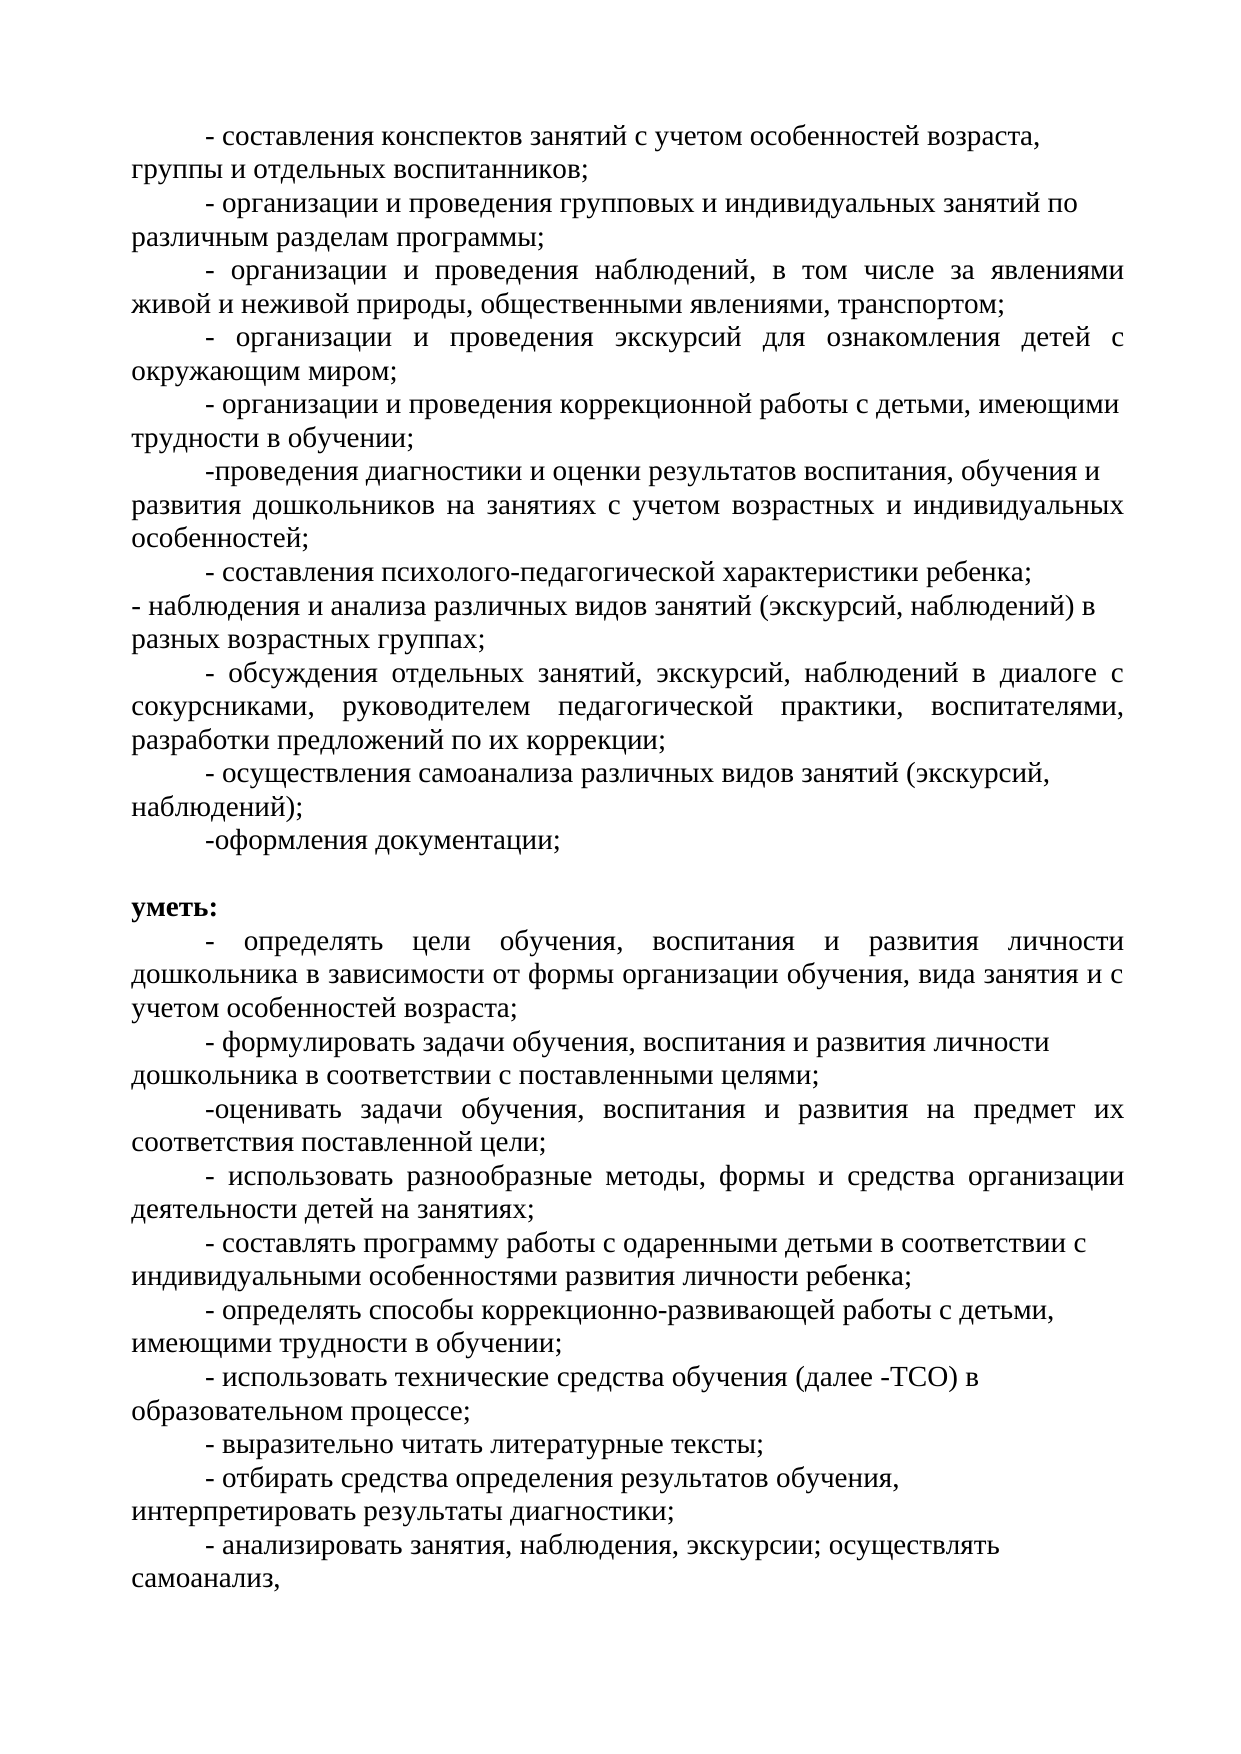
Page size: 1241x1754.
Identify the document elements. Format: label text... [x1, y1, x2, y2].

text наблюдений); [131, 789, 1125, 822]
text имеющими трудности в обучении; [131, 1326, 1125, 1359]
text дошкольника в соответствии с поставленными целями; [131, 1057, 1125, 1091]
text разных возрастных группах; [131, 621, 1125, 655]
text группы и отдельных воспитанников; [131, 152, 1125, 185]
text - определять способы коррекционно-развивающей работы с детьми, [131, 1292, 1125, 1326]
text - отбирать средства определения результатов обучения, интерпретировать результаты диагностики; [131, 1460, 1125, 1527]
text развития дошкольников на занятиях с учетом возрастных и индивидуальных особенностей; [131, 487, 1125, 554]
text индивидуальными особенностями развития личности ребенка; [131, 1258, 1125, 1292]
text - организации и проведения групповых и индивидуальных занятий по [131, 185, 1125, 219]
text - наблюдения и анализа различных видов занятий (экскурсий, наблюдений) в [131, 588, 1125, 621]
text -оценивать задачи обучения, воспитания и развития на предмет их соответствия поставленной цели; [131, 1091, 1125, 1158]
text - определять цели обучения, воспитания и развития личности дошкольника в зависимости от формы организации обучения, вида занятия и с учетом особенностей возраста; [131, 923, 1125, 1024]
text - организации и проведения наблюдений, в том числе за явлениями живой и неживой природы, общественными явлениями, транспортом; [131, 252, 1125, 319]
text - формулировать задачи обучения, воспитания и развития личности [131, 1024, 1125, 1057]
text различным разделам программы; [131, 219, 1125, 252]
text - использовать разнообразные методы, формы и средства организации деятельности детей на занятиях; [131, 1158, 1125, 1225]
text трудности в обучении; [131, 420, 1125, 453]
text - организации и проведения коррекционной работы с детьми, имеющими [131, 386, 1125, 420]
text - анализировать занятия, наблюдения, экскурсии; осуществлять самоанализ, [131, 1527, 1125, 1594]
text -оформления документации; [131, 822, 1125, 856]
text - выразительно читать литературные тексты; [131, 1426, 1125, 1460]
text -проведения диагностики и оценки результатов воспитания, обучения и [131, 453, 1125, 487]
text - осуществления самоанализа различных видов занятий (экскурсий, [131, 755, 1125, 789]
text - составления конспектов занятий с учетом особенностей возраста, [131, 118, 1125, 152]
text - составления психолого-педагогической характеристики ребенка; [131, 554, 1125, 588]
text уметь: [131, 889, 1125, 923]
text - использовать технические средства обучения (далее -ТСО) в образовательном процессе; [131, 1359, 1125, 1426]
text - обсуждения отдельных занятий, экскурсий, наблюдений в диалоге с сокурсниками, руководителем педагогической практики, воспитателями, разработки предложений по их коррекции; [131, 655, 1125, 755]
text - организации и проведения экскурсий для ознакомления детей с окружающим миром; [131, 319, 1125, 386]
text - составлять программу работы с одаренными детьми в соответствии с [131, 1225, 1125, 1258]
